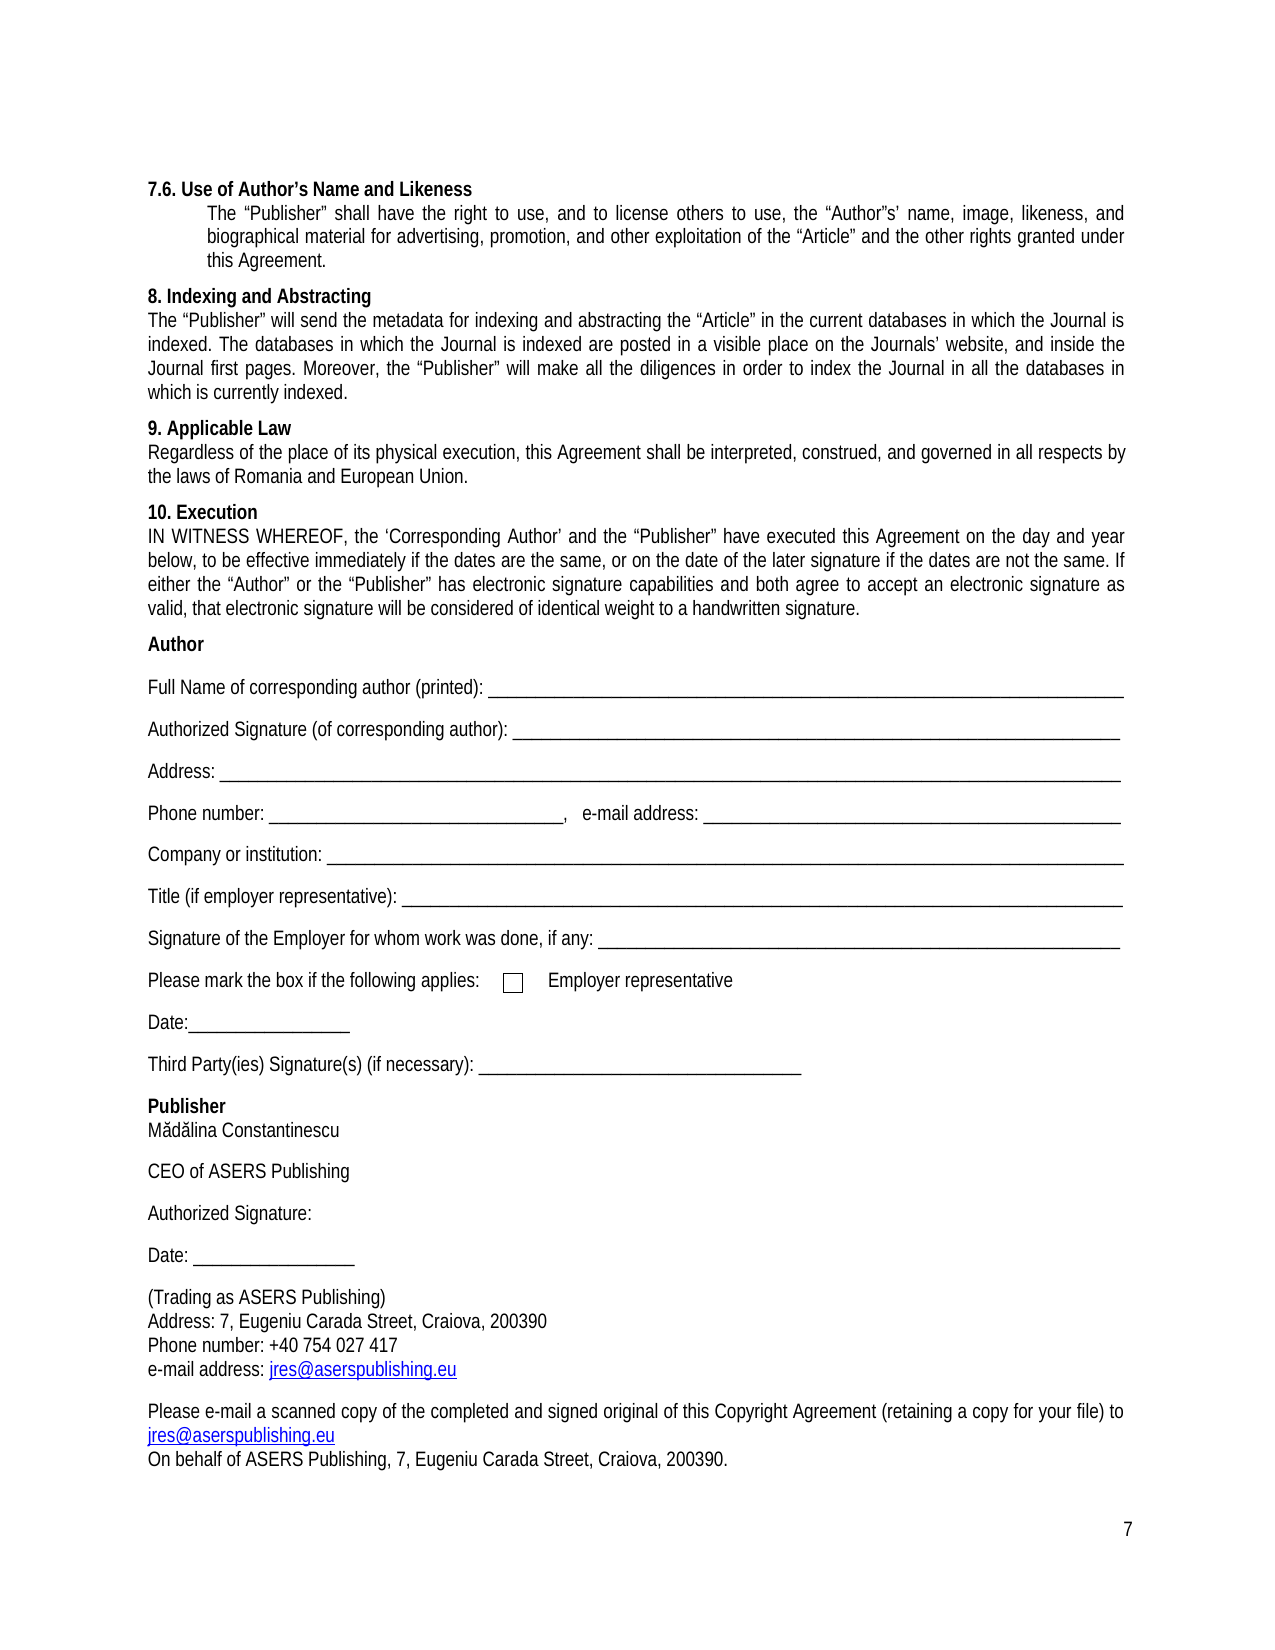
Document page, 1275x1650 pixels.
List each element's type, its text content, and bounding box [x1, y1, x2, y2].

text 8. Indexing and Abstracting [148, 284, 1127, 308]
text Title (if employer representative): ____________________________________________________________________________ [148, 884, 1127, 908]
text On behalf of ASERS Publishing, 7, Eugeniu Carada Street, Craiova, 200390. [148, 1447, 1127, 1471]
text e-mail address: jres@aserspublishing.eu [148, 1357, 1127, 1381]
text Address: 7, Eugeniu Carada Street, Craiova, 200390 [148, 1309, 1127, 1333]
text 7.6. Use of Author’s Name and Likeness [148, 176, 1127, 200]
text Date: _________________ [148, 1243, 1127, 1267]
text Address: _______________________________________________________________________________________________ [148, 758, 1127, 782]
text Please mark the box if the following applies: Employer representative [148, 968, 1127, 992]
text Signature of the Employer for whom work was done, if any: _______________________________________________________ [148, 926, 1127, 950]
text Full Name of corresponding author (printed): ___________________________________________________________________ [148, 675, 1127, 699]
text 10. Execution [148, 500, 1127, 524]
text Authorized Signature (of corresponding author): ________________________________________________________________ [148, 717, 1127, 741]
text Date:_________________ [148, 1010, 1127, 1034]
text Authorized Signature: [148, 1201, 1127, 1225]
text Phone number: _______________________________, e-mail address: ____________________________________________ [148, 800, 1127, 824]
text The “Publisher” shall have the right to use, and to license others to use, the “Author”s’ name, image, likeness, and biographical material for advertising, promotion, and other exploitation of the “Article” and the other rights granted under this Agreement. [207, 200, 1127, 272]
text IN WITNESS WHEREOF, the ‘Corresponding Author’ and the “Publisher” have executed this Agreement on the day and year below, to be effective immediately if the dates are the same, or on the date of the later signature if the dates are not the same. If either the “Author” or the “Publisher” has electronic signature capabilities and both agree to accept an electronic signature as valid, that electronic signature will be considered of identical weight to a handwritten signature. [148, 524, 1127, 620]
text Mădălina Constantinescu [148, 1117, 1127, 1141]
text 9. Applicable Law [148, 416, 1127, 440]
text Author [148, 632, 1127, 656]
text Company or institution: ____________________________________________________________________________________ [148, 842, 1127, 866]
text Publisher [148, 1093, 1127, 1117]
text Third Party(ies) Signature(s) (if necessary): __________________________________ [148, 1052, 1127, 1076]
text Phone number: +40 754 027 417 [148, 1333, 1127, 1357]
text CEO of ASERS Publishing [148, 1159, 1127, 1183]
text Please e-mail a scanned copy of the completed and signed original of this Copyright Agreement (retaining a copy for your file) to jres@aserspublishing.eu [148, 1399, 1127, 1447]
text Regardless of the place of its physical execution, this Agreement shall be interpreted, construed, and governed in all respects by the laws of Romania and European Union. [148, 440, 1127, 488]
text The “Publisher” will send the metadata for indexing and abstracting the “Article” in the current databases in which the Journal is indexed. The databases in which the Journal is indexed are posted in a visible place on the Journals’ website, and inside the Journal first pages. Moreover, the “Publisher” will make all the diligences in order to index the Journal in all the databases in which is currently indexed. [148, 308, 1127, 404]
text (Trading as ASERS Publishing) [148, 1285, 1127, 1309]
